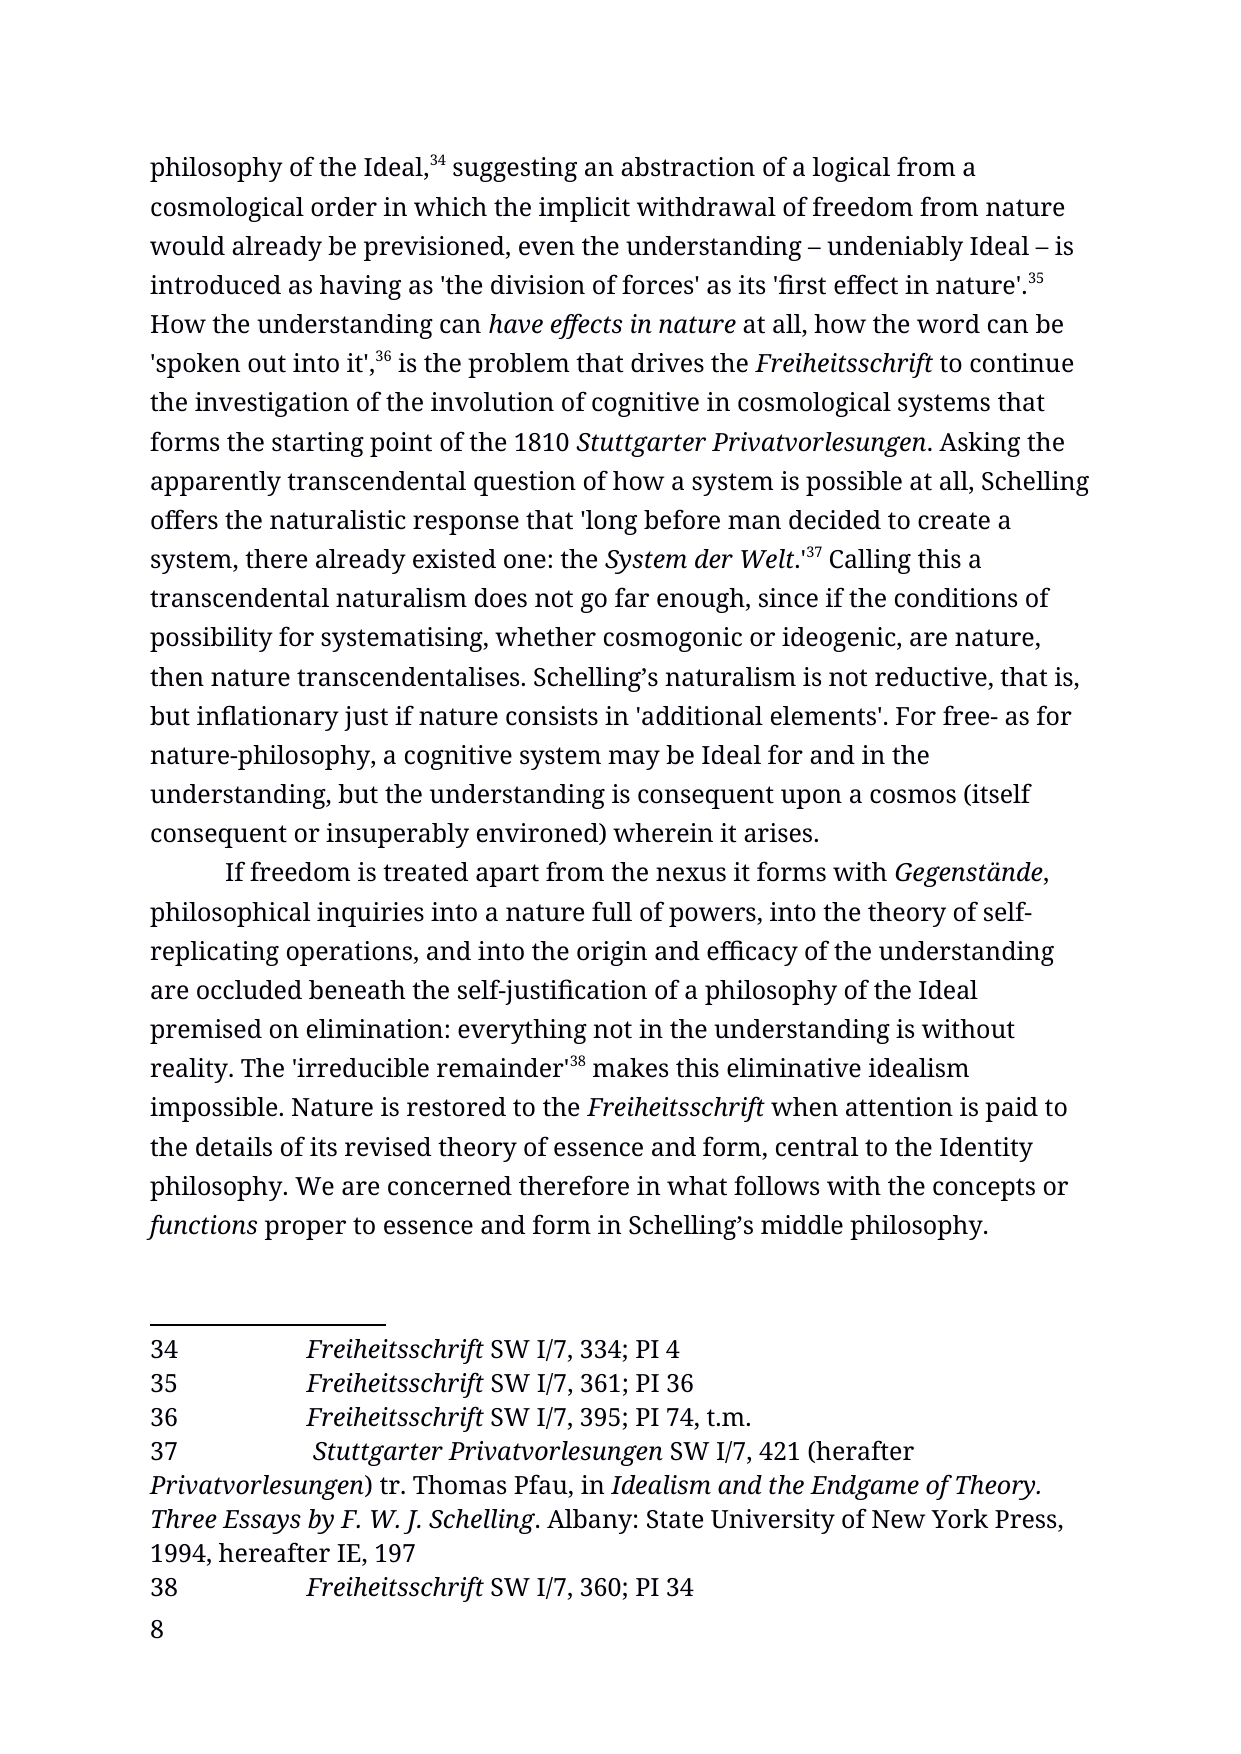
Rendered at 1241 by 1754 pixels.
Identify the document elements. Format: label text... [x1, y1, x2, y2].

text The renegotiation of an a posteriori naturalism with the apparent apriority of essence remains an unfamiliar element of the Freiheitsschrift. Yet such an understanding of essence is falsely attributed to Schelling, apriority itself being consequent upon the activity of essence since 'anything the essence of which exceeds actuality is temporal'. It is only because essence exceeds or 'overpowers' actuality but remains nature, that a past emerges where the a priori is as ‘having been’, as a dimension of essence. Unfamiliarity with the Freiheitsschrift’s dynamics or powers-naturalism is itself therefore consequent upon any account of that project that withdraws freedom from nature, that is, separates it from the system with which it con-sists. Thus, although Schelling presents the Freiheitsschrift as his first 'completely definite' account of the philosophy of the Ideal, suggesting an abstraction of a logical from a cosmological order in which the implicit withdrawal of freedom from nature would already be previsioned, even the understanding – undeniably Ideal – is introduced as having as 'the division of forces' as its 'first effect in nature'. How the understanding can have effects in nature at all, how the word can be 'spoken out into it', is the problem that drives the Freiheitsschrift to continue the investigation of the involution of cognitive in cosmological systems that forms the starting point of the 1810 Stuttgarter Privatvorlesungen. Asking the apparently transcendental question of how a system is possible at all, Schelling offers the naturalistic response that 'long before man decided to create a system, there already existed one: the System der Welt.' Calling this a transcendental naturalism does not go far enough, since if the conditions of possibility for systematising, whether cosmogonic or ideogenic, are nature, then nature transcendentalises. Schelling’s naturalism is not reductive, that is, but inflationary just if nature consists in 'additional elements'. For free- as for nature-philosophy, a cognitive system may be Ideal for and in the understanding, but the understanding is consequent upon a cosmos (itself consequent or insuperably environed) wherein it arises. [150, 150, 1090, 850]
text If freedom is treated apart from the nexus it forms with Gegenstände, philosophical inquiries into a nature full of powers, into the theory of self-replicating operations, and into the origin and efficacy of the understanding are occluded beneath the self-justification of a philosophy of the Ideal premised on elimination: everything not in the understanding is without reality. The 'irreducible remainder' makes this eliminative idealism impossible. Nature is restored to the Freiheitsschrift when attention is paid to the details of its revised theory of essence and form, central to the Identity philosophy. We are concerned therefore in what follows with the concepts or functions proper to essence and form in Schelling’s middle philosophy. [150, 855, 1090, 1242]
